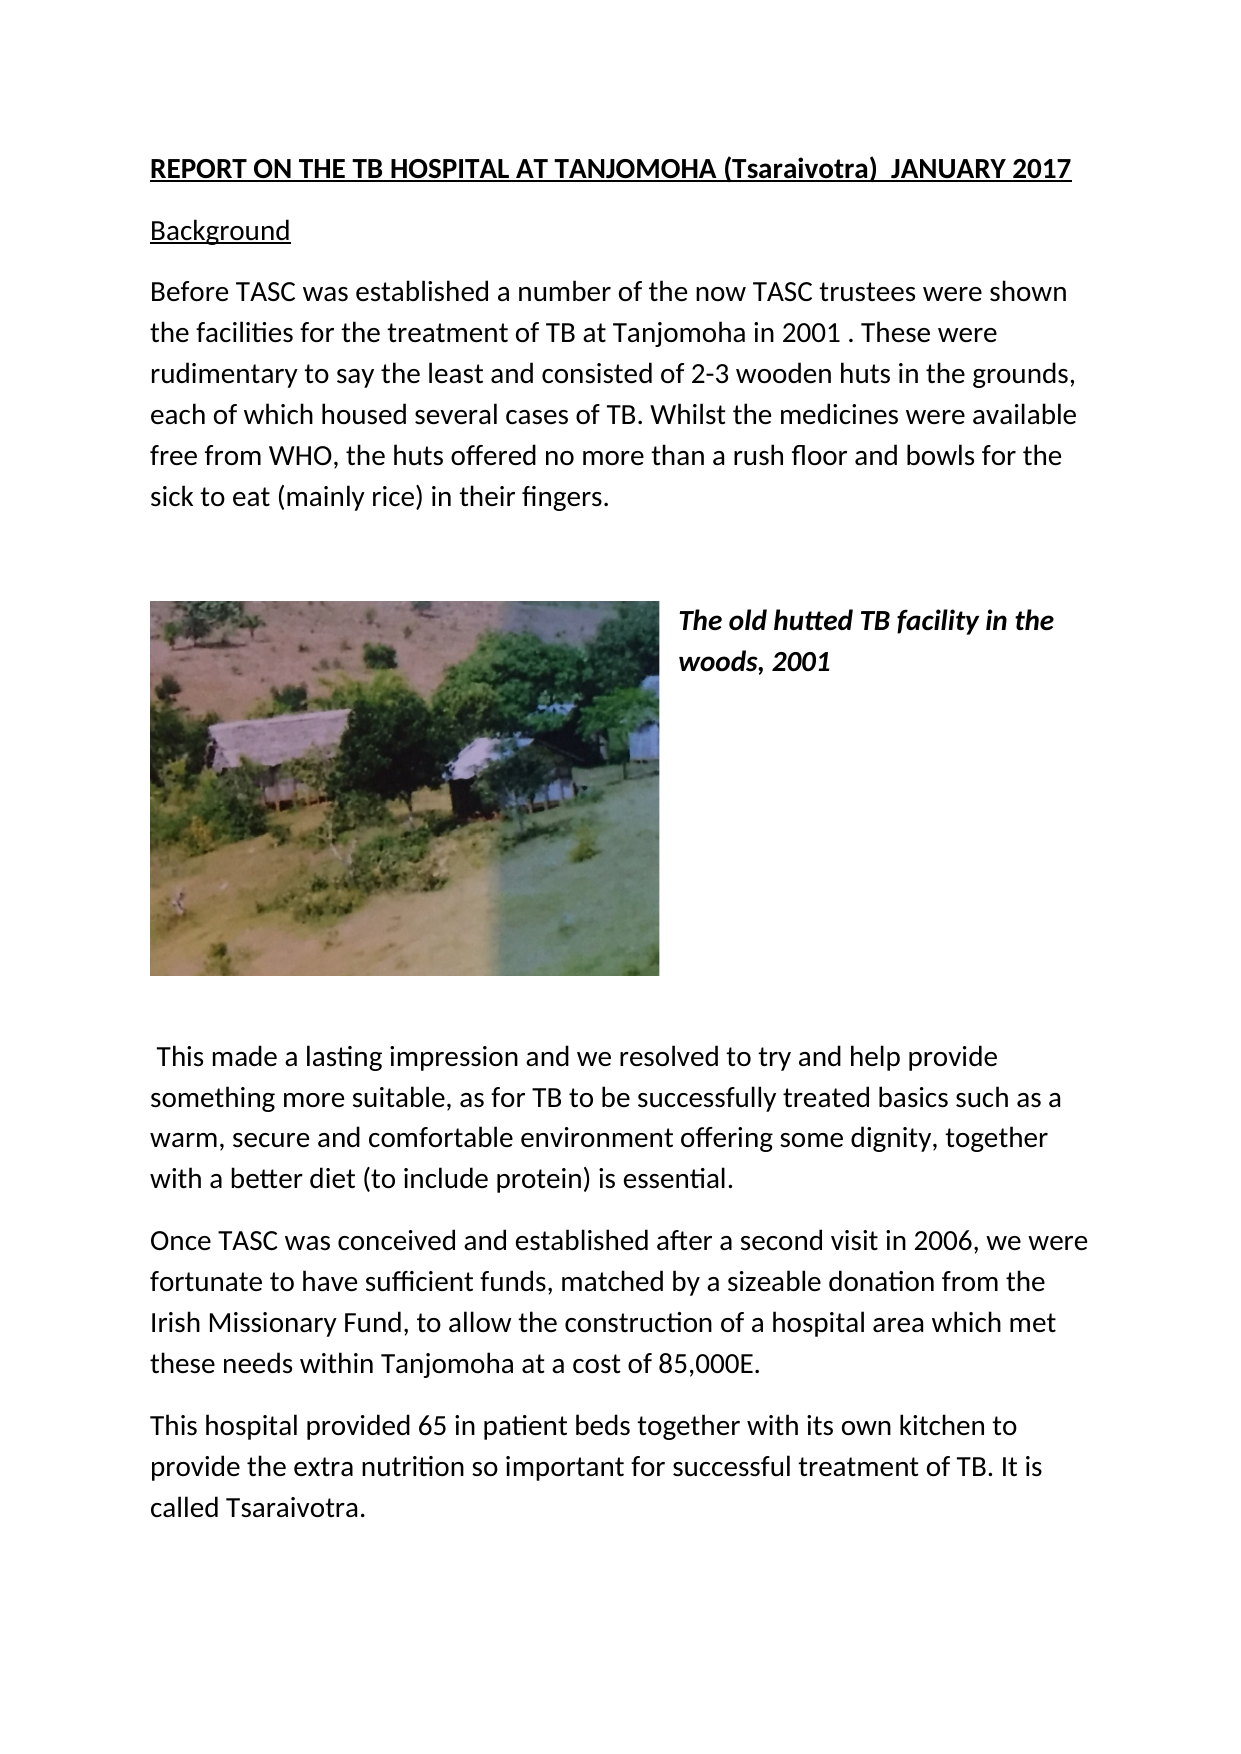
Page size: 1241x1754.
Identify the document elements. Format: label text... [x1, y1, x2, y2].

text This made a lasting impression and we resolved to try and help provide something more suitable, as for TB to be successfully treated basics such as a warm, secure and comfortable environment offering some dignity, together with a better diet (to include protein) is essential. [150, 1038, 1090, 1196]
text This hospital provided 65 in patient beds together with its own kitchen to provide the extra nutrition so important for successful treatment of TB. It is called Tsaraivotra. [150, 1407, 1090, 1524]
text REPORT ON THE TB HOSPITAL AT TANJOMOHA (Tsaraivotra) JANUARY 2017 [150, 150, 1090, 186]
picture [150, 601, 660, 976]
text Before TASC was established a number of the now TASC trustees were shown the facilities for the treatment of TB at Tanjomoha in 2001 . These were rudimentary to say the least and consisted of 2-3 wooden huts in the grounds, each of which housed several cases of TB. Whilst the medicines were available free from WHO, the huts offered no more than a rush floor and bowls for the sick to eat (mainly rice) in their fingers. [150, 273, 1090, 514]
text Once TASC was conceived and established after a second visit in 2006, we were fortunate to have sufficient funds, matched by a sizeable donation from the Irish Missionary Fund, to allow the construction of a hospital area which met these needs within Tanjomoha at a cost of 85,000E. [150, 1222, 1090, 1381]
text Background [150, 212, 1090, 247]
